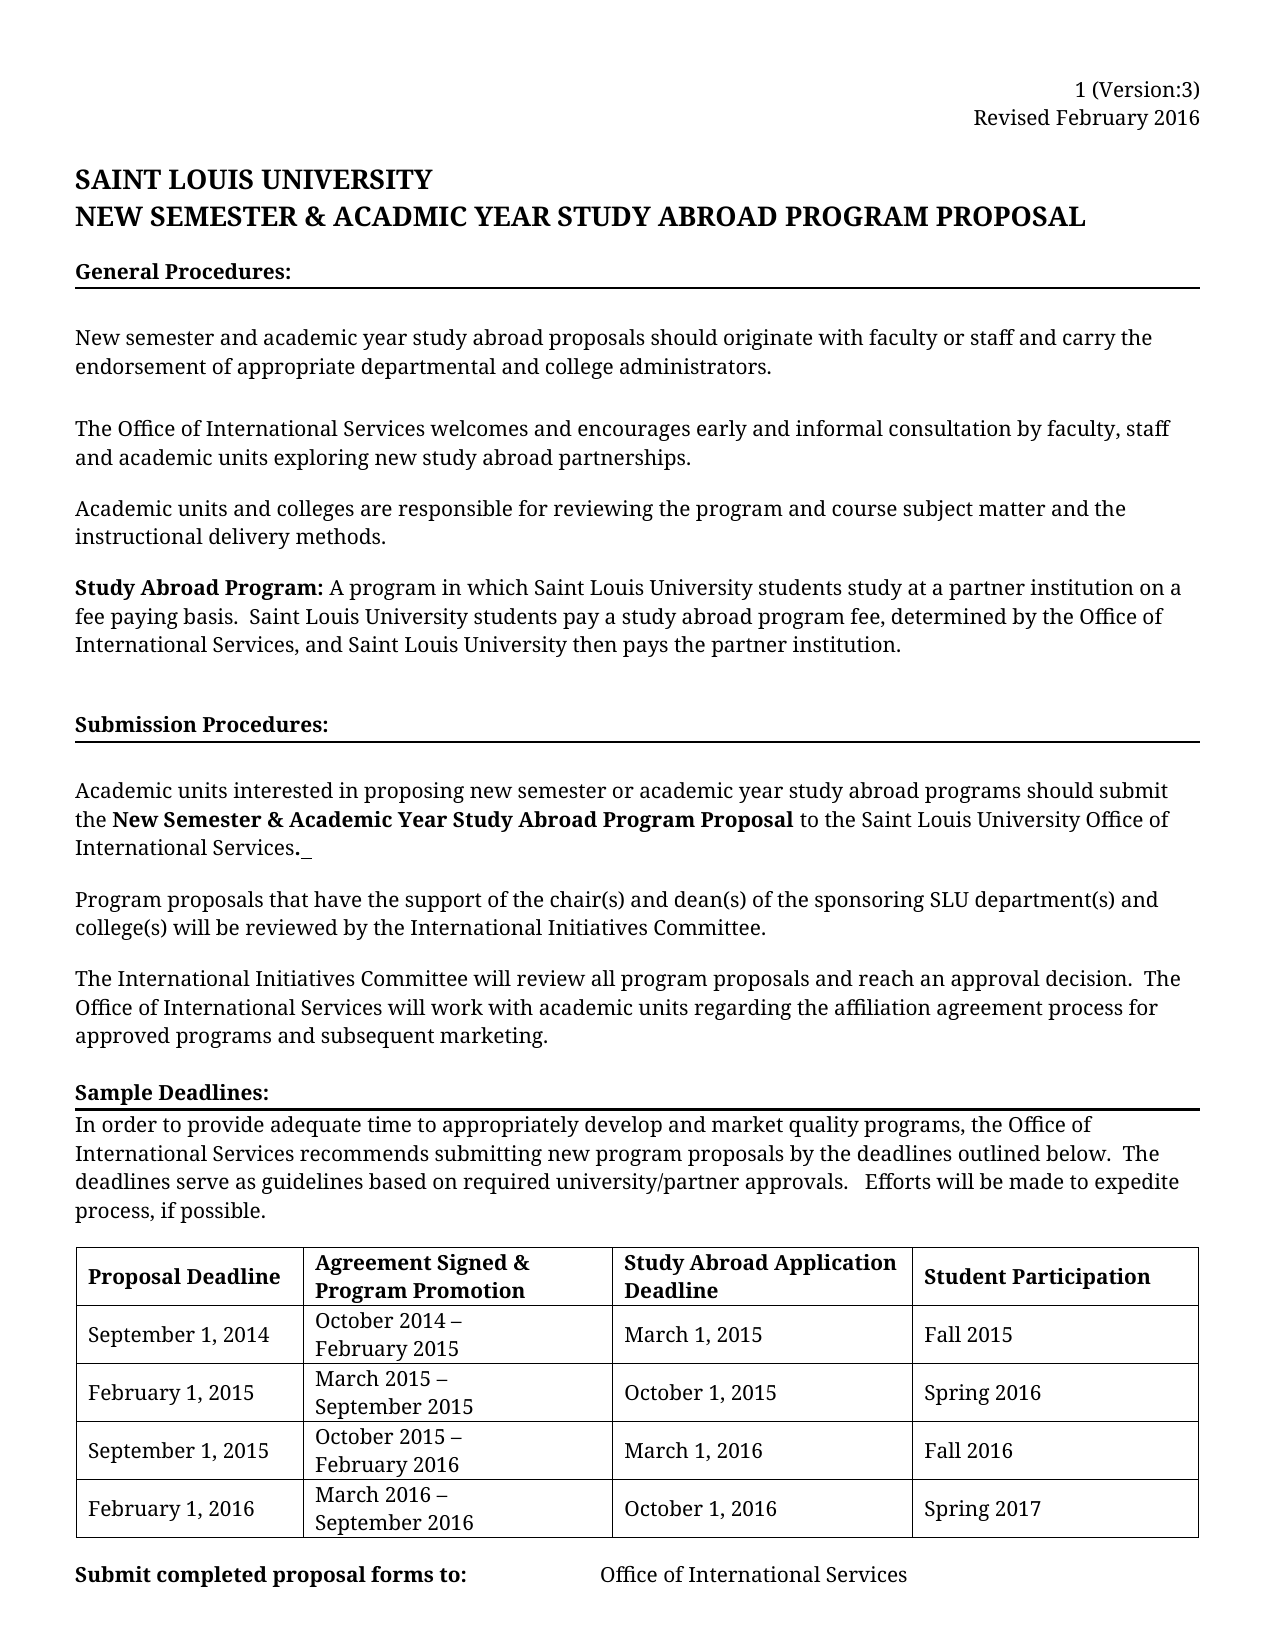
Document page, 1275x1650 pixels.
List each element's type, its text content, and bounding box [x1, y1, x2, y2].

text Program proposals that have the support of the chair(s) and dean(s) of the sponsoring SLU department(s) and college(s) will be reviewed by the International Initiatives Committee. [75, 885, 1200, 942]
text Submit completed proposal forms to: Office of International Services [75, 1560, 1200, 1589]
text SAINT LOUIS UNIVERSITY NEW SEMESTER & ACADMIC YEAR STUDY ABROAD PROGRAM PROPOSAL [75, 160, 1200, 234]
table_cell October 2014 – February 2015 [304, 1306, 612, 1363]
text In order to provide adequate time to appropriately develop and market quality programs, the Office of International Services recommends submitting new program proposals by the deadlines outlined below. The deadlines serve as guidelines based on required university/partner approvals. Efforts will be made to expedite process, if possible. [75, 1111, 1200, 1224]
text New semester and academic year study abroad proposals should originate with faculty or staff and carry the endorsement of appropriate departmental and college administrators. [75, 323, 1200, 380]
table_cell September 1, 2015 [77, 1422, 303, 1479]
text Sample Deadlines: [75, 1078, 1200, 1108]
table_cell February 1, 2015 [77, 1364, 303, 1421]
table_cell February 1, 2016 [77, 1480, 303, 1537]
text Academic units and colleges are responsible for reviewing the program and course subject matter and the instructional delivery methods. [75, 494, 1200, 551]
table_cell September 1, 2014 [77, 1306, 303, 1363]
table_cell Spring 2016 [913, 1364, 1198, 1421]
table_cell October 1, 2016 [613, 1480, 912, 1537]
text The International Initiatives Committee will review all program proposals and reach an approval decision. The Office of International Services will work with academic units regarding the affiliation agreement process for approved programs and subsequent marketing. [75, 964, 1200, 1049]
table_header Agreement Signed & Program Promotion [304, 1248, 612, 1305]
table_cell Fall 2015 [913, 1306, 1198, 1363]
text Submission Procedures: [75, 710, 1200, 741]
table_cell March 1, 2016 [613, 1422, 912, 1479]
table_header Proposal Deadline [77, 1248, 303, 1305]
text General Procedures: [75, 257, 1200, 287]
text Study Abroad Program: A program in which Saint Louis University students study at a partner institution on a fee paying basis. Saint Louis University students pay a study abroad program fee, determined by the Office of International Services, and Saint Louis University then pays the partner institution. [75, 573, 1200, 659]
table_header Study Abroad Application Deadline [613, 1248, 912, 1305]
table_cell March 2016 – September 2016 [304, 1480, 612, 1537]
text Academic units interested in proposing new semester or academic year study abroad programs should submit the New Semester & Academic Year Study Abroad Program Proposal to the Saint Louis University Office of International Services. [75, 777, 1200, 862]
table_header Student Participation [913, 1248, 1198, 1305]
table_cell Spring 2017 [913, 1480, 1198, 1537]
table_cell March 1, 2015 [613, 1306, 912, 1363]
table_cell Fall 2016 [913, 1422, 1198, 1479]
table_cell October 1, 2015 [613, 1364, 912, 1421]
text The Office of International Services welcomes and encourages early and informal consultation by faculty, staff and academic units exploring new study abroad partnerships. [75, 414, 1200, 471]
table_cell March 2015 – September 2015 [304, 1364, 612, 1421]
table_cell October 2015 – February 2016 [304, 1422, 612, 1479]
